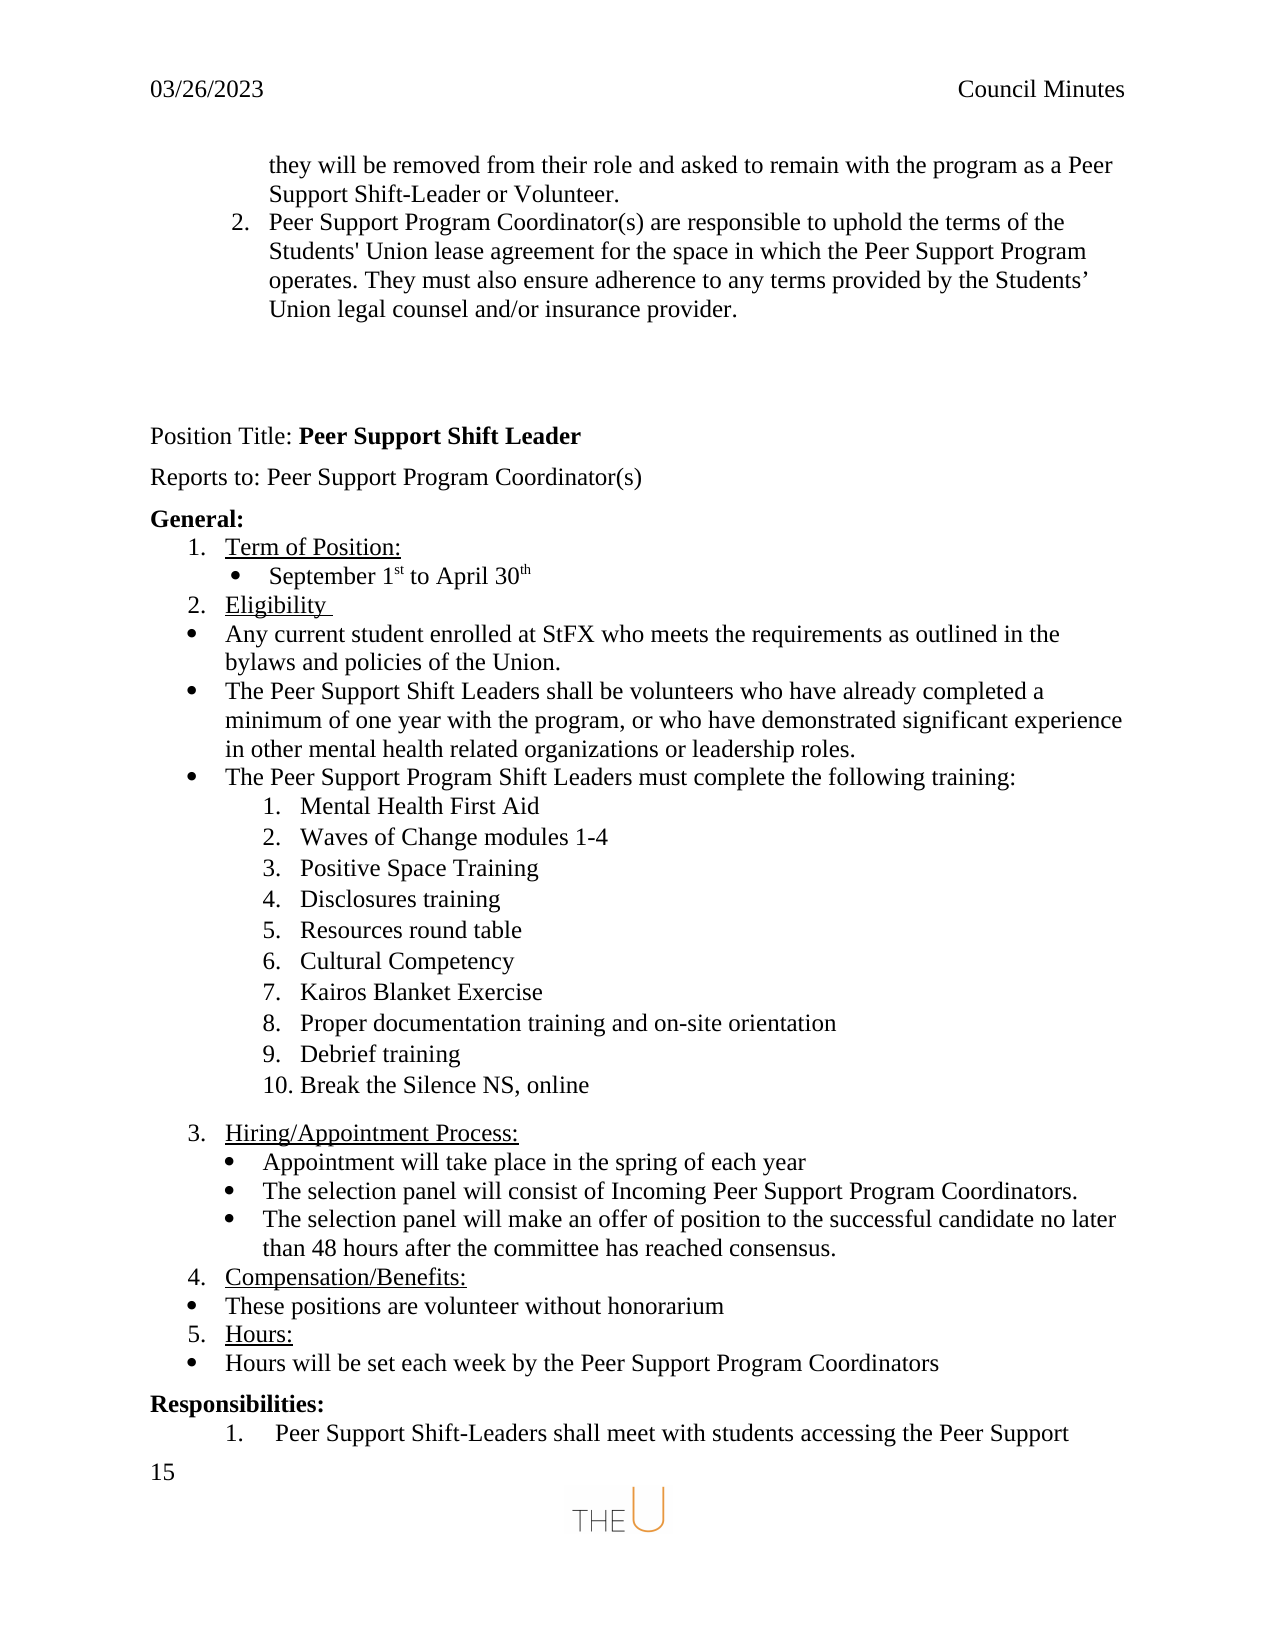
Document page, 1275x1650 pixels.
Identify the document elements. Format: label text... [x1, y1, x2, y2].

list The selection panel will make an offer of position to the successful candidate no later than 48 hours after the committee has reached consensus. [225, 1204, 1125, 1262]
list Proper documentation training and on-site orientation [262, 1008, 1125, 1037]
list Appointment will take place in the spring of each year [225, 1147, 1125, 1176]
list The Peer Support Program Shift Leaders must complete the following training: [187, 762, 1125, 791]
list The selection panel will consist of Incoming Peer Support Program Coordinators. [225, 1176, 1125, 1204]
text Position Title: Peer Support Shift Leader [150, 421, 1125, 450]
text General: [150, 504, 1125, 532]
list Positive Space Training [262, 853, 1125, 882]
text Responsibilities: [150, 1389, 1125, 1418]
list Kairos Blanket Exercise [262, 977, 1125, 1006]
list Break the Silence NS, online [262, 1071, 1125, 1099]
list Term of Position: [187, 532, 1125, 561]
list Resources round table [262, 915, 1125, 944]
list Debrief training [262, 1039, 1125, 1068]
list Hours will be set each week by the Peer Support Program Coordinators [187, 1348, 1125, 1377]
list Compensation/Benefits: [187, 1262, 1125, 1291]
list Peer Support Program Coordinator(s) are responsible to uphold the terms of the Students' Union lease agreement for the space in which the Peer Support Program operates. They must also ensure adherence to any terms provided by the Students’ Union legal counsel and/or insurance provider. [231, 207, 1125, 322]
text Reports to: Peer Support Program Coordinator(s) [150, 462, 1125, 491]
list Eligibility [187, 590, 1125, 619]
list The Peer Support Shift Leaders shall be volunteers who have already completed a minimum of one year with the program, or who have demonstrated significant experience in other mental health related organizations or leadership roles. [187, 676, 1125, 762]
list These positions are volunteer without honorarium [187, 1291, 1125, 1319]
list Disclosures training [262, 884, 1125, 913]
list Hours: [187, 1319, 1125, 1348]
list Any current student enrolled at StFX who meets the requirements as outlined in the bylaws and policies of the Union. [187, 619, 1125, 676]
list September 1st to April 30th [231, 561, 1125, 590]
list Mental Health First Aid [262, 791, 1125, 820]
list Waves of Change modules 1-4 [262, 822, 1125, 851]
list Cultural Competency [262, 946, 1125, 975]
list Hiring/Appointment Process: [187, 1118, 1125, 1147]
picture [564, 1485, 674, 1534]
